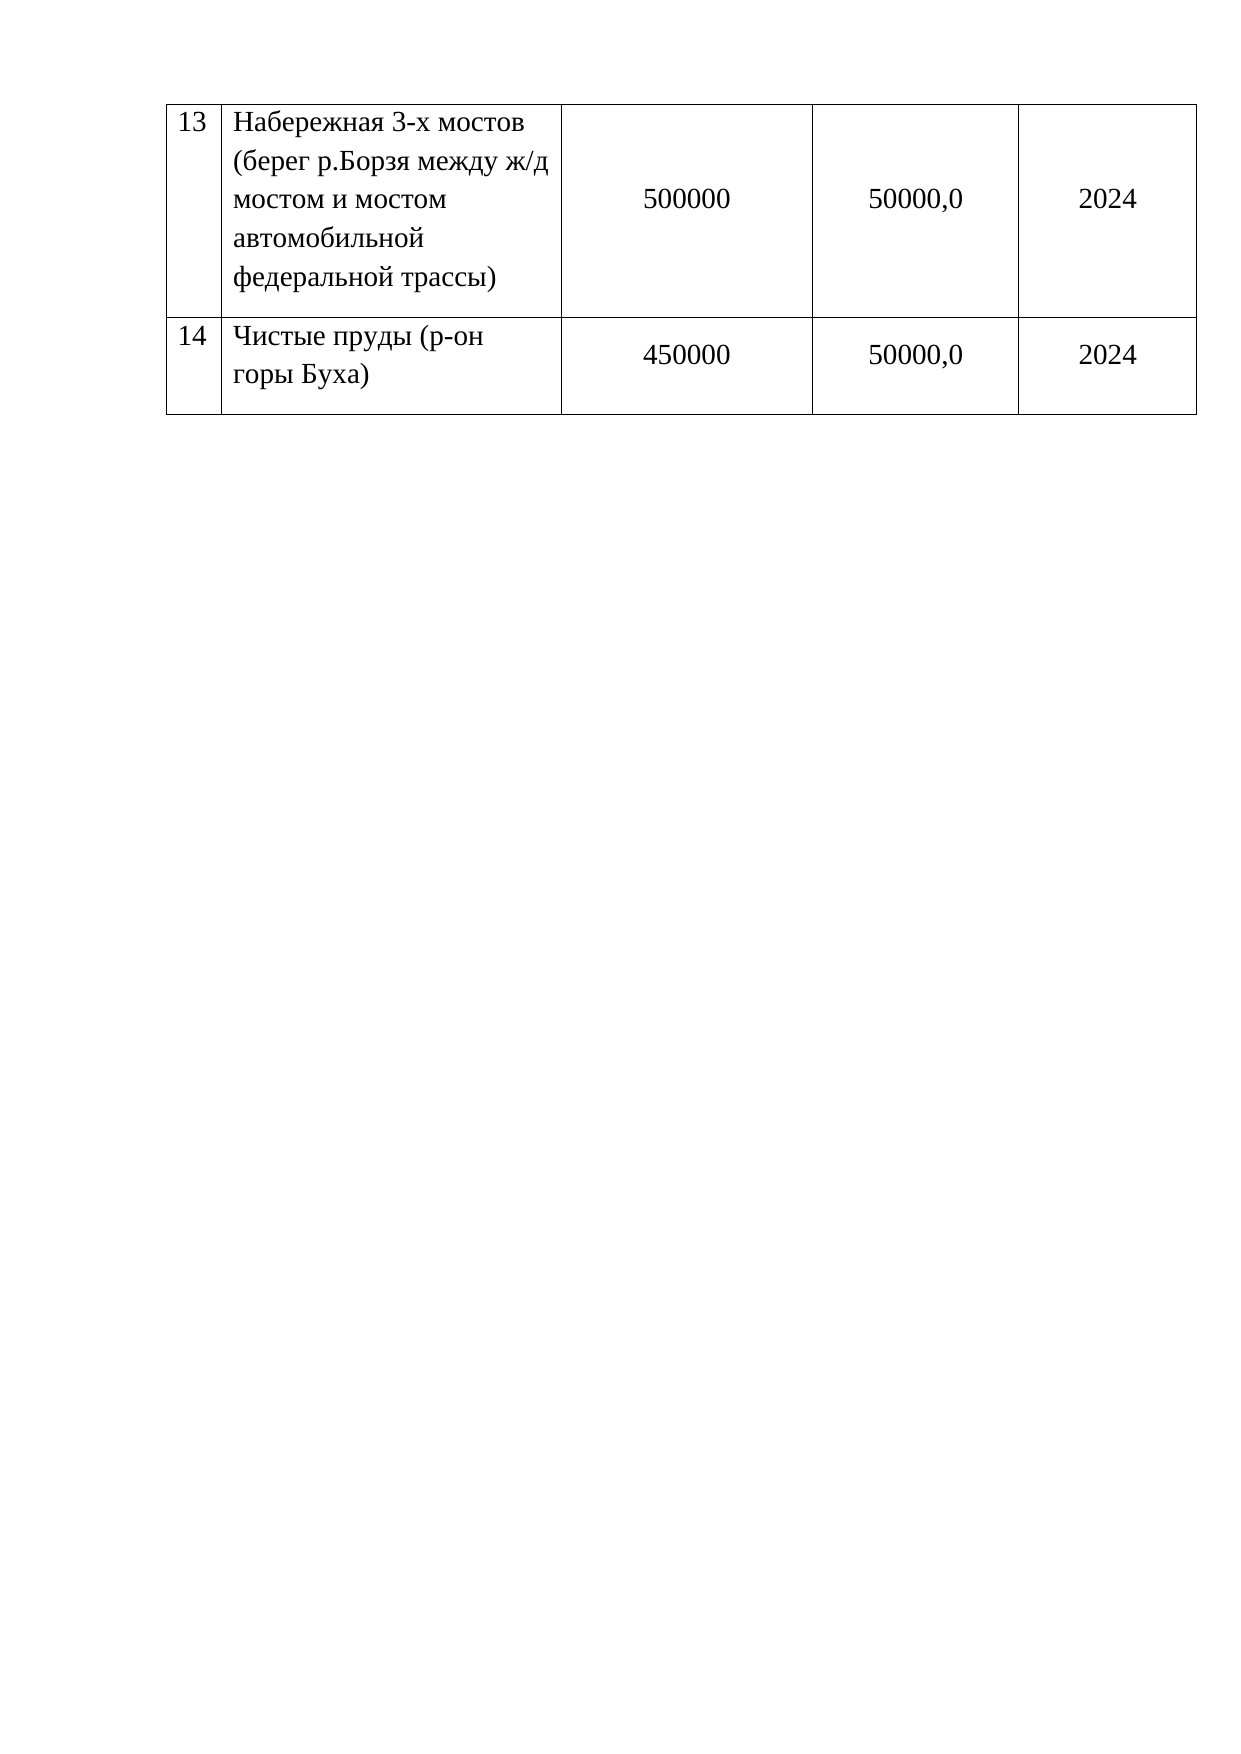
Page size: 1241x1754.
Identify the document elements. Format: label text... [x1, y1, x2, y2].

table_cell 13 [167, 105, 221, 317]
table_cell 50000,0 [813, 105, 1018, 317]
table_cell 2024 [1019, 105, 1196, 317]
table_cell 50000,0 [813, 318, 1018, 414]
table_cell 14 [167, 318, 221, 414]
table_cell 500000 [562, 105, 812, 317]
table_cell 2024 [1019, 318, 1196, 414]
table_cell 450000 [562, 318, 812, 414]
table_cell Набережная 3-х мостов (берег р.Борзя между ж/д мостом и мостом автомобильной федеральной трассы) [222, 105, 561, 317]
table_cell Чистые пруды (р-он горы Буха) [222, 318, 561, 414]
